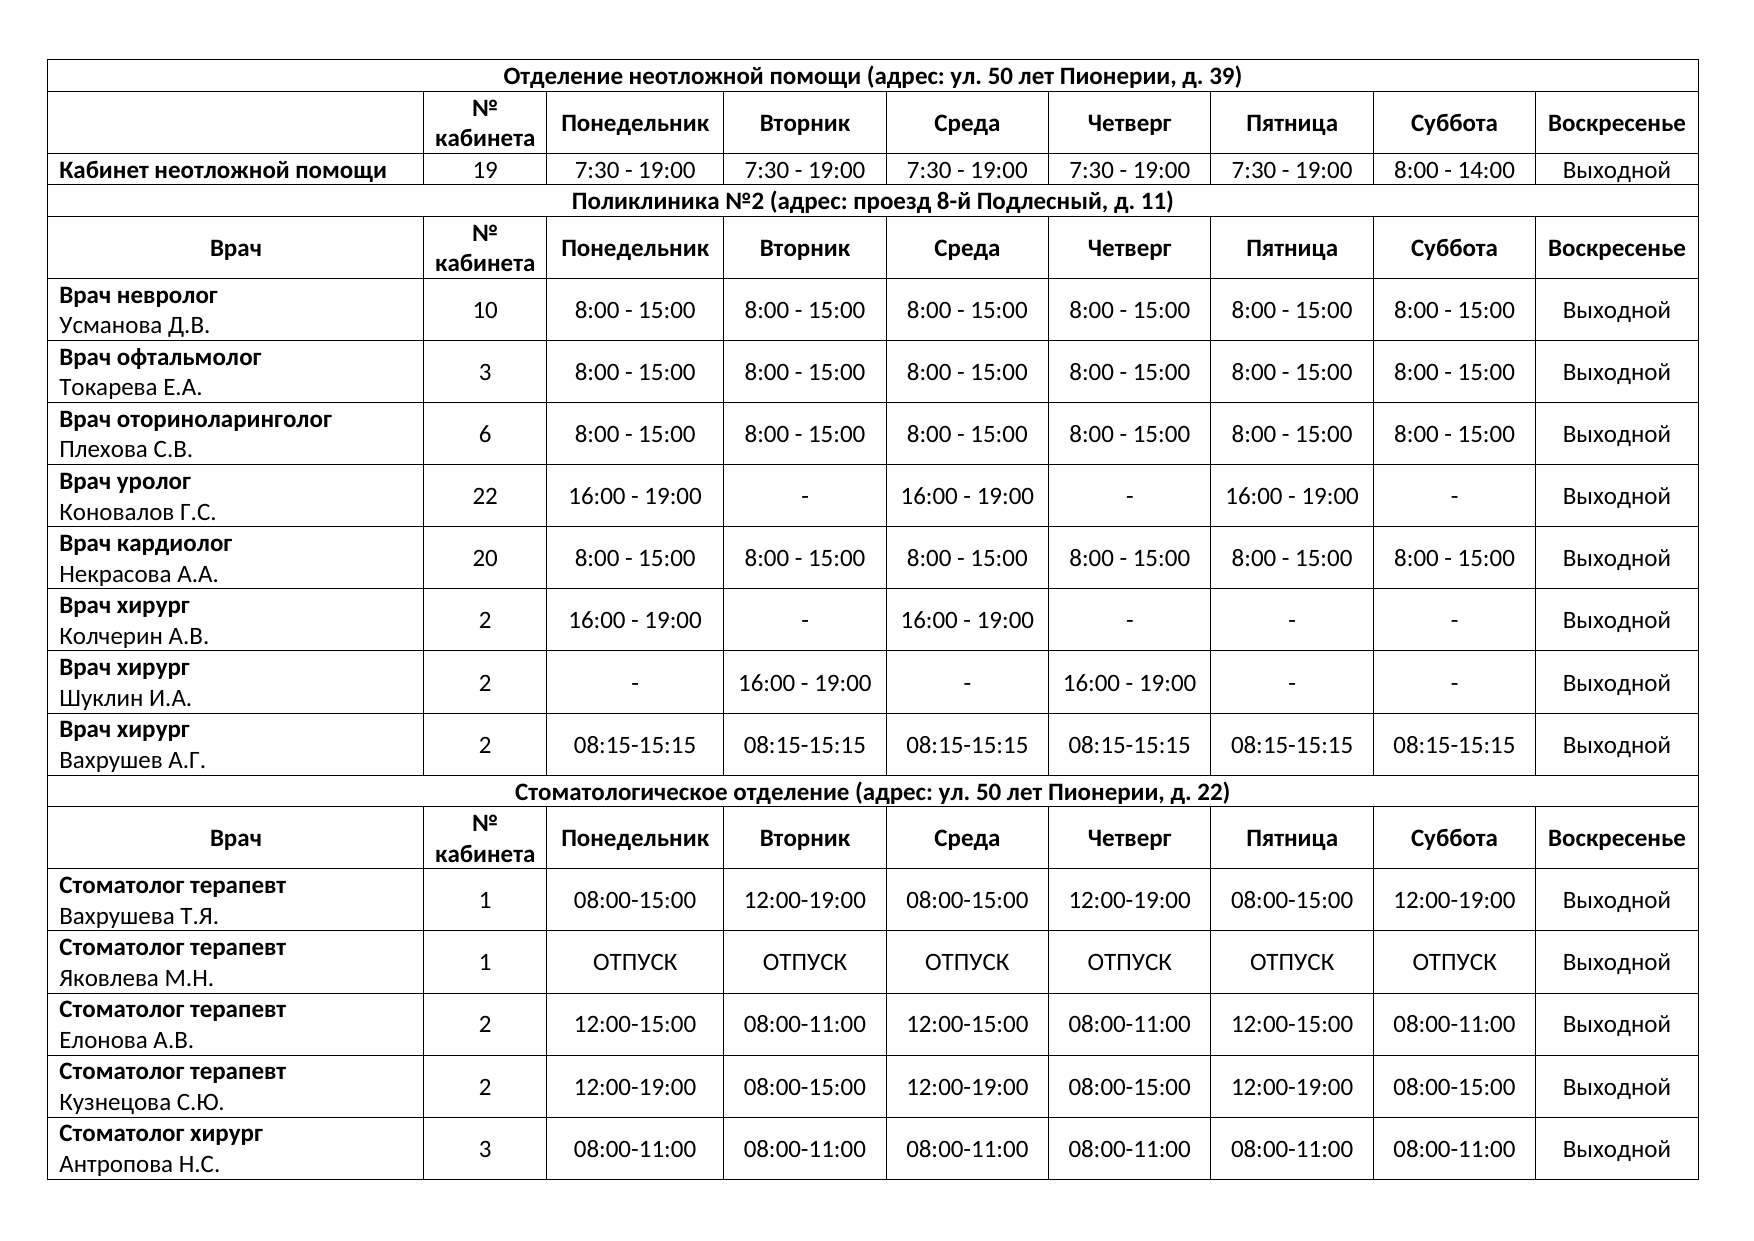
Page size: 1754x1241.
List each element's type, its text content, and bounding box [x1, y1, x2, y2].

table_cell 8:00 - 15:00 [887, 527, 1048, 588]
table_cell 19 [424, 154, 546, 184]
table_cell Четверг [1049, 807, 1210, 868]
table_header Отделение неотложной помощи (адрес: ул. 50 лет Пионерии, д. 39) [48, 60, 1698, 91]
table_cell Врач невролог Усманова Д.В. [48, 279, 423, 340]
table_cell 12:00-19:00 [887, 1056, 1048, 1117]
table_cell Врач [48, 807, 423, 868]
table_cell ОТПУСК [1374, 931, 1535, 992]
table_cell 8:00 - 15:00 [887, 279, 1048, 340]
table_cell 08:00-15:00 [1211, 869, 1373, 930]
table_cell - [1374, 589, 1535, 650]
table_cell 8:00 - 15:00 [1049, 403, 1210, 464]
table_cell 8:00 - 15:00 [1374, 341, 1535, 402]
table_cell 7:30 - 19:00 [1049, 154, 1210, 184]
table_cell 8:00 - 15:00 [1374, 279, 1535, 340]
table_cell Понедельник [547, 92, 723, 153]
table_cell 08:00-11:00 [724, 1118, 886, 1179]
table_cell 08:00-15:00 [547, 869, 723, 930]
table_cell Выходной [1536, 651, 1698, 712]
table_cell Пятница [1211, 92, 1373, 153]
table_cell 16:00 - 19:00 [547, 589, 723, 650]
table_cell Врач офтальмолог Токарева Е.А. [48, 341, 423, 402]
table_cell Поликлиника №2 (адрес: проезд 8-й Подлесный, д. 11) [48, 185, 1698, 216]
table_cell - [724, 465, 886, 526]
table_cell ОТПУСК [1211, 931, 1373, 992]
table_cell Врач хирург Вахрушев А.Г. [48, 714, 423, 774]
table_cell 2 [424, 714, 546, 774]
table_cell ОТПУСК [547, 931, 723, 992]
table_cell Стоматолог терапевт Кузнецова С.Ю. [48, 1056, 423, 1117]
table_cell - [1049, 589, 1210, 650]
table_cell № кабинета [424, 217, 546, 278]
table_cell - [1211, 589, 1373, 650]
table_cell 8:00 - 15:00 [1211, 403, 1373, 464]
table_cell 8:00 - 15:00 [887, 341, 1048, 402]
table_cell Выходной [1536, 341, 1698, 402]
table_cell 08:00-11:00 [1374, 1118, 1535, 1179]
table_cell 2 [424, 994, 546, 1054]
table_cell 08:00-15:00 [724, 1056, 886, 1117]
table_cell Пятница [1211, 807, 1373, 868]
table_cell 8:00 - 15:00 [1049, 279, 1210, 340]
table_cell 16:00 - 19:00 [1049, 651, 1210, 712]
table_cell Врач кардиолог Некрасова А.А. [48, 527, 423, 588]
table_cell 12:00-19:00 [1211, 1056, 1373, 1117]
table_cell Четверг [1049, 217, 1210, 278]
table_cell 22 [424, 465, 546, 526]
table_cell 12:00-15:00 [887, 994, 1048, 1054]
table_cell Суббота [1374, 807, 1535, 868]
table_cell Воскресенье [1536, 807, 1698, 868]
table_cell Пятница [1211, 217, 1373, 278]
table_cell 08:15-15:15 [1049, 714, 1210, 774]
table_cell ОТПУСК [887, 931, 1048, 992]
table_cell Выходной [1536, 994, 1698, 1054]
table_cell 08:00-11:00 [1211, 1118, 1373, 1179]
table_cell 8:00 - 15:00 [1211, 279, 1373, 340]
table_cell Вторник [724, 807, 886, 868]
table_cell - [1049, 465, 1210, 526]
table_cell № кабинета [424, 807, 546, 868]
table_cell Врач оториноларинголог Плехова С.В. [48, 403, 423, 464]
table_cell Выходной [1536, 279, 1698, 340]
table_cell 8:00 - 15:00 [1374, 527, 1535, 588]
table_cell Среда [887, 92, 1048, 153]
table_cell Стоматолог терапевт Елонова А.В. [48, 994, 423, 1054]
table_cell Стоматолог хирург Антропова Н.С. [48, 1118, 423, 1179]
table_cell 16:00 - 19:00 [887, 465, 1048, 526]
table_cell 08:00-15:00 [1374, 1056, 1535, 1117]
table_cell Стоматологическое отделение (адрес: ул. 50 лет Пионерии, д. 22) [48, 776, 1698, 806]
table_cell - [887, 651, 1048, 712]
table_cell Воскресенье [1536, 92, 1698, 153]
table_cell 8:00 - 15:00 [1211, 527, 1373, 588]
table_cell Суббота [1374, 217, 1535, 278]
table_cell Стоматолог терапевт Вахрушева Т.Я. [48, 869, 423, 930]
table_cell 16:00 - 19:00 [887, 589, 1048, 650]
table_cell 3 [424, 1118, 546, 1179]
table_cell 12:00-19:00 [547, 1056, 723, 1117]
table_cell Выходной [1536, 589, 1698, 650]
table_cell Выходной [1536, 931, 1698, 992]
table_cell - [547, 651, 723, 712]
table_cell 7:30 - 19:00 [547, 154, 723, 184]
table_cell - [1374, 651, 1535, 712]
table_cell 8:00 - 15:00 [1049, 341, 1210, 402]
table_cell 2 [424, 651, 546, 712]
table_cell 12:00-19:00 [1049, 869, 1210, 930]
table_cell 8:00 - 15:00 [1211, 341, 1373, 402]
table_cell Выходной [1536, 714, 1698, 774]
table_cell Врач хирург Колчерин А.В. [48, 589, 423, 650]
table_cell 2 [424, 589, 546, 650]
table_cell 20 [424, 527, 546, 588]
table_cell Врач [48, 217, 423, 278]
table_cell ОТПУСК [724, 931, 886, 992]
table_cell ОТПУСК [1049, 931, 1210, 992]
table_cell 08:00-11:00 [547, 1118, 723, 1179]
table_cell Выходной [1536, 1118, 1698, 1179]
table_cell 8:00 - 15:00 [724, 527, 886, 588]
table_cell 8:00 - 15:00 [547, 341, 723, 402]
table_cell 08:15-15:15 [1211, 714, 1373, 774]
table_cell 08:00-11:00 [1374, 994, 1535, 1054]
table_cell 08:00-15:00 [1049, 1056, 1210, 1117]
table_cell 08:15-15:15 [724, 714, 886, 774]
table_cell 8:00 - 15:00 [547, 279, 723, 340]
table_cell 08:00-15:00 [887, 869, 1048, 930]
table_cell 8:00 - 15:00 [547, 403, 723, 464]
table_cell 2 [424, 1056, 546, 1117]
table_cell 8:00 - 15:00 [724, 279, 886, 340]
table_cell 7:30 - 19:00 [724, 154, 886, 184]
table_cell Среда [887, 217, 1048, 278]
table_cell 12:00-15:00 [547, 994, 723, 1054]
table_cell Стоматолог терапевт Яковлева М.Н. [48, 931, 423, 992]
table_cell Среда [887, 807, 1048, 868]
table_cell 6 [424, 403, 546, 464]
table_cell 1 [424, 931, 546, 992]
table_cell Врач уролог Коновалов Г.С. [48, 465, 423, 526]
table_cell 08:15-15:15 [547, 714, 723, 774]
table_cell 7:30 - 19:00 [887, 154, 1048, 184]
table_cell Выходной [1536, 154, 1698, 184]
table_cell 8:00 - 15:00 [887, 403, 1048, 464]
table_cell 16:00 - 19:00 [724, 651, 886, 712]
table_cell Вторник [724, 92, 886, 153]
table_cell 08:15-15:15 [887, 714, 1048, 774]
table_cell 08:15-15:15 [1374, 714, 1535, 774]
table_cell 7:30 - 19:00 [1211, 154, 1373, 184]
table_cell 8:00 - 15:00 [1049, 527, 1210, 588]
table_cell Четверг [1049, 92, 1210, 153]
table_cell 16:00 - 19:00 [547, 465, 723, 526]
table_cell 3 [424, 341, 546, 402]
table_cell Понедельник [547, 217, 723, 278]
table_cell 12:00-15:00 [1211, 994, 1373, 1054]
table_cell 12:00-19:00 [724, 869, 886, 930]
table_cell 12:00-19:00 [1374, 869, 1535, 930]
table_cell Выходной [1536, 465, 1698, 526]
table_cell 8:00 - 15:00 [724, 403, 886, 464]
table_cell Врач хирург Шуклин И.А. [48, 651, 423, 712]
table_cell Выходной [1536, 527, 1698, 588]
table_cell - [1211, 651, 1373, 712]
table_cell 08:00-11:00 [724, 994, 886, 1054]
table_cell 8:00 - 15:00 [1374, 403, 1535, 464]
table_cell Суббота [1374, 92, 1535, 153]
table_cell [48, 92, 423, 153]
table_cell Выходной [1536, 1056, 1698, 1117]
table_cell Вторник [724, 217, 886, 278]
table_cell 08:00-11:00 [887, 1118, 1048, 1179]
table_cell 8:00 - 15:00 [547, 527, 723, 588]
table_cell 08:00-11:00 [1049, 1118, 1210, 1179]
table_cell 1 [424, 869, 546, 930]
table_cell Кабинет неотложной помощи [48, 154, 423, 184]
table_cell - [724, 589, 886, 650]
table_cell Воскресенье [1536, 217, 1698, 278]
table_cell Выходной [1536, 869, 1698, 930]
table_cell - [1374, 465, 1535, 526]
table_cell № кабинета [424, 92, 546, 153]
table_cell 08:00-11:00 [1049, 994, 1210, 1054]
table_cell Понедельник [547, 807, 723, 868]
table_cell 16:00 - 19:00 [1211, 465, 1373, 526]
table_cell 10 [424, 279, 546, 340]
table_cell 8:00 - 14:00 [1374, 154, 1535, 184]
table_cell Выходной [1536, 403, 1698, 464]
table_cell 8:00 - 15:00 [724, 341, 886, 402]
